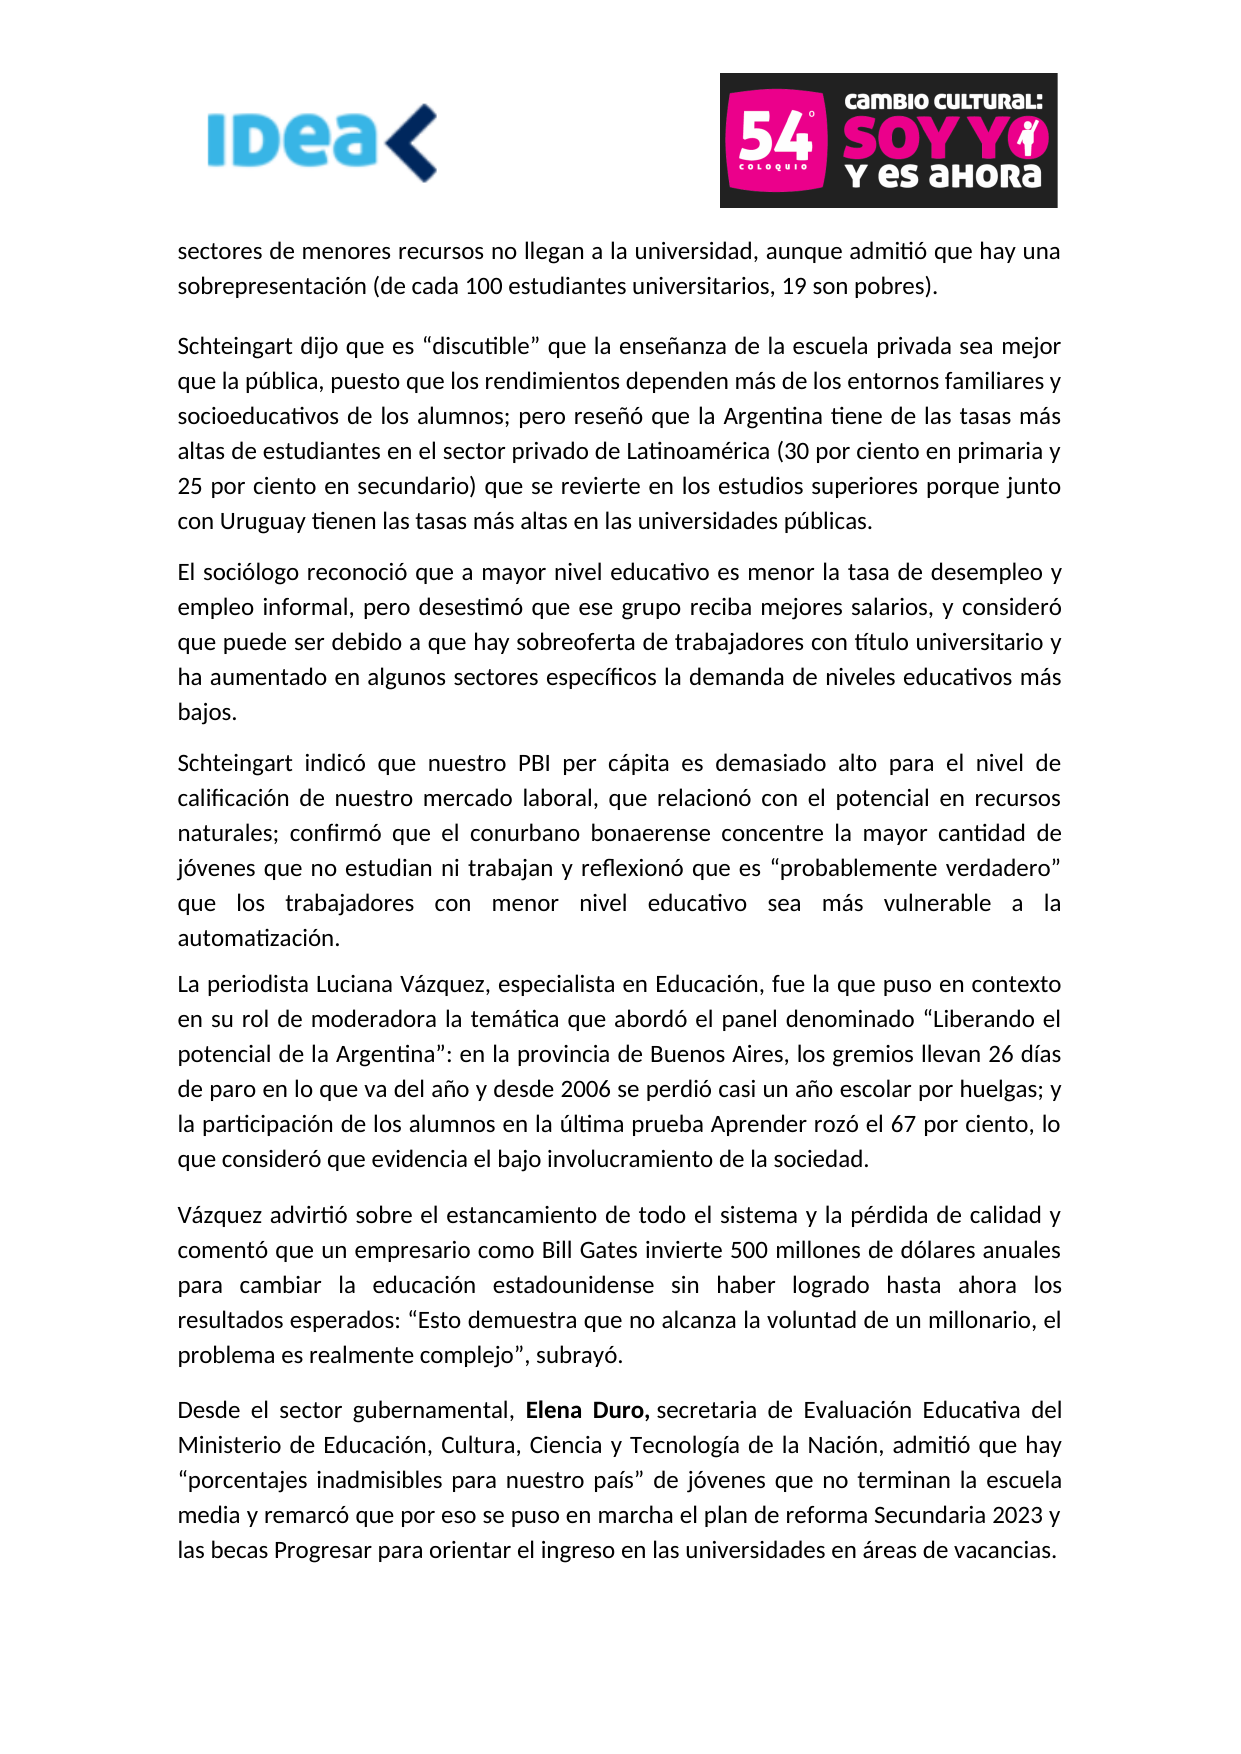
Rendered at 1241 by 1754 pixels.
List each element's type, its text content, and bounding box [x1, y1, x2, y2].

text Desde el sector gubernamental, Elena Duro, secretaria de Evaluación Educativa del Ministerio de Educación, Cultura, Ciencia y Tecnología de la Nación, admitió que hay “porcentajes inadmisibles para nuestro país” de jóvenes que no terminan la escuela media y remarcó que por eso se puso en marcha el plan de reforma Secundaria 2023 y las becas Progresar para orientar el ingreso en las universidades en áreas de vacancias. [177, 1394, 1063, 1565]
picture [720, 73, 1058, 208]
text El sociólogo reconoció que a mayor nivel educativo es menor la tasa de desempleo y empleo informal, pero desestimó que ese grupo reciba mejores salarios, y consideró que puede ser debido a que hay sobreoferta de trabajadores con título universitario y ha aumentado en algunos sectores específicos la demanda de niveles educativos más bajos. [177, 552, 1063, 727]
text Vázquez advirtió sobre el estancamiento de todo el sistema y la pérdida de calidad y comentó que un empresario como Bill Gates invierte 500 millones de dólares anuales para cambiar la educación estadounidense sin haber logrado hasta ahora los resultados esperados: “Esto demuestra que no alcanza la voluntad de un millonario, el problema es realmente complejo”, subrayó. [177, 1199, 1063, 1369]
text La periodista Luciana Vázquez, especialista en Educación, fue la que puso en contexto en su rol de moderadora la temática que abordó el panel denominado “Liberando el potencial de la Argentina”: en la provincia de Buenos Aires, los gremios llevan 26 días de paro en lo que va del año y desde 2006 se perdió casi un año escolar por huelgas; y la participación de los alumnos en la última prueba Aprender rozó el 67 por ciento, lo que consideró que evidencia el bajo involucramiento de la sociedad. [177, 968, 1063, 1173]
text Schteingart indicó que nuestro PBI per cápita es demasiado alto para el nivel de calificación de nuestro mercado laboral, que relacionó con el potencial en recursos naturales; confirmó que el conurbano bonaerense concentre la mayor cantidad de jóvenes que no estudian ni trabajan y reflexionó que es “probablemente verdadero” que los trabajadores con menor nivel educativo sea más vulnerable a la automatización. [177, 742, 1063, 952]
text Schteingart dijo que es “discutible” que la enseñanza de la escuela privada sea mejor que la pública, puesto que los rendimientos dependen más de los entornos familiares y socioeducativos de los alumnos; pero reseñó que la Argentina tiene de las tasas más altas de estudiantes en el sector privado de Latinoamérica (30 por ciento en primaria y 25 por ciento en secundario) que se revierte en los estudios superiores porque junto con Uruguay tienen las tasas más altas en las universidades públicas. [177, 326, 1063, 536]
picture [177, 82, 462, 208]
